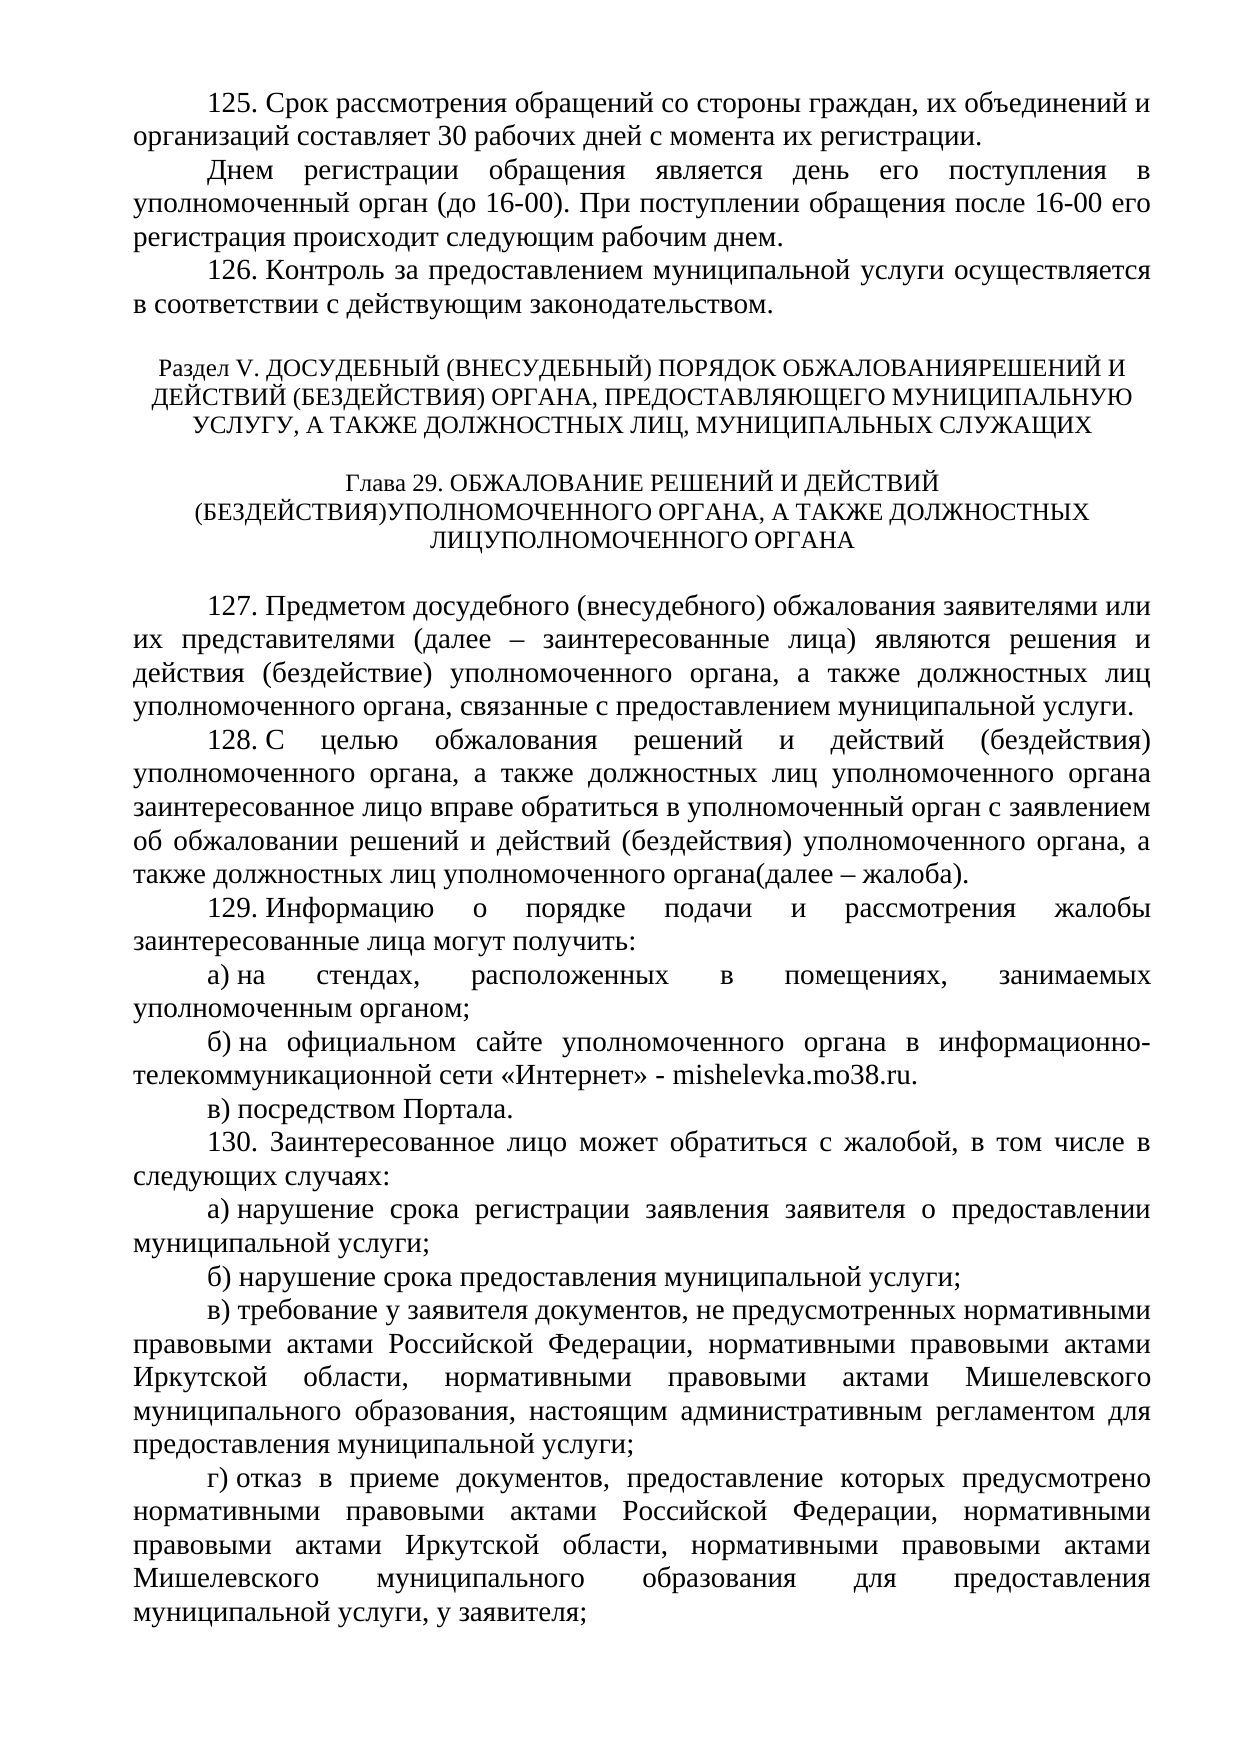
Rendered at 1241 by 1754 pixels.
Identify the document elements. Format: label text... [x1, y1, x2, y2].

text а) на стендах, расположенных в помещениях, занимаемых уполномоченным органом; [133, 957, 1152, 1024]
text а) нарушение срока регистрации заявления заявителя о предоставлении муниципальной услуги; [133, 1192, 1152, 1259]
text в) требование у заявителя документов, не предусмотренных нормативными правовыми актами Российской Федерации, нормативными правовыми актами Иркутской области, нормативными правовыми актами Мишелевского муниципального образования, настоящим административным регламентом для предоставления муниципальной услуги; [133, 1292, 1152, 1460]
text 129. Информацию о порядке подачи и рассмотрения жалобы заинтересованные лица могут получить: [133, 890, 1152, 957]
text Раздел V. ДОСУДЕБНЫЙ (ВНЕСУДЕБНЫЙ) ПОРЯДОК ОБЖАЛОВАНИЯРЕШЕНИЙ И ДЕЙСТВИЙ (БЕЗДЕЙСТВИЯ) ОРГАНА, ПРЕДОСТАВЛЯЮЩЕГО МУНИЦИПАЛЬНУЮ УСЛУГУ, А ТАКЖЕ ДОЛЖНОСТНЫХ ЛИЦ, МУНИЦИПАЛЬНЫХ СЛУЖАЩИХ [133, 353, 1152, 439]
text 130. Заинтересованное лицо может обратиться с жалобой, в том числе в следующих случаях: [133, 1124, 1152, 1192]
text в) посредством Портала. [133, 1091, 1152, 1124]
text Глава 29. ОБЖАЛОВАНИЕ РЕШЕНИЙ И ДЕЙСТВИЙ (БЕЗДЕЙСТВИЯ)УПОЛНОМОЧЕННОГО ОРГАНА, А ТАКЖЕ ДОЛЖНОСТНЫХ ЛИЦУПОЛНОМОЧЕННОГО ОРГАНА [133, 468, 1152, 554]
text г) отказ в приеме документов, предоставление которых предусмотрено нормативными правовыми актами Российской Федерации, нормативными правовыми актами Иркутской области, нормативными правовыми актами Мишелевского муниципального образования для предоставления муниципальной услуги, у заявителя; [133, 1460, 1152, 1628]
text 126. Контроль за предоставлением муниципальной услуги осуществляется в соответствии с действующим законодательством. [133, 252, 1152, 319]
text 128. С целью обжалования решений и действий (бездействия) уполномоченного органа, а также должностных лиц уполномоченного органа заинтересованное лицо вправе обратиться в уполномоченный орган с заявлением об обжаловании решений и действий (бездействия) уполномоченного органа, а также должностных лиц уполномоченного органа(далее – жалоба). [133, 722, 1152, 890]
text 125. Срок рассмотрения обращений со стороны граждан, их объединений и организаций составляет 30 рабочих дней с момента их регистрации. [133, 85, 1152, 152]
text б) нарушение срока предоставления муниципальной услуги; [133, 1259, 1152, 1292]
text 127. Предметом досудебного (внесудебного) обжалования заявителями или их представителями (далее – заинтересованные лица) являются решения и действия (бездействие) уполномоченного органа, а также должностных лиц уполномоченного органа, связанные с предоставлением муниципальной услуги. [133, 588, 1152, 722]
text б) на официальном сайте уполномоченного органа в информационно-телекоммуникационной сети «Интернет» - mishelevka.mo38.ru. [133, 1024, 1152, 1091]
text Днем регистрации обращения является день его поступления в уполномоченный орган (до 16-00). При поступлении обращения после 16-00 его регистрация происходит следующим рабочим днем. [133, 152, 1152, 252]
